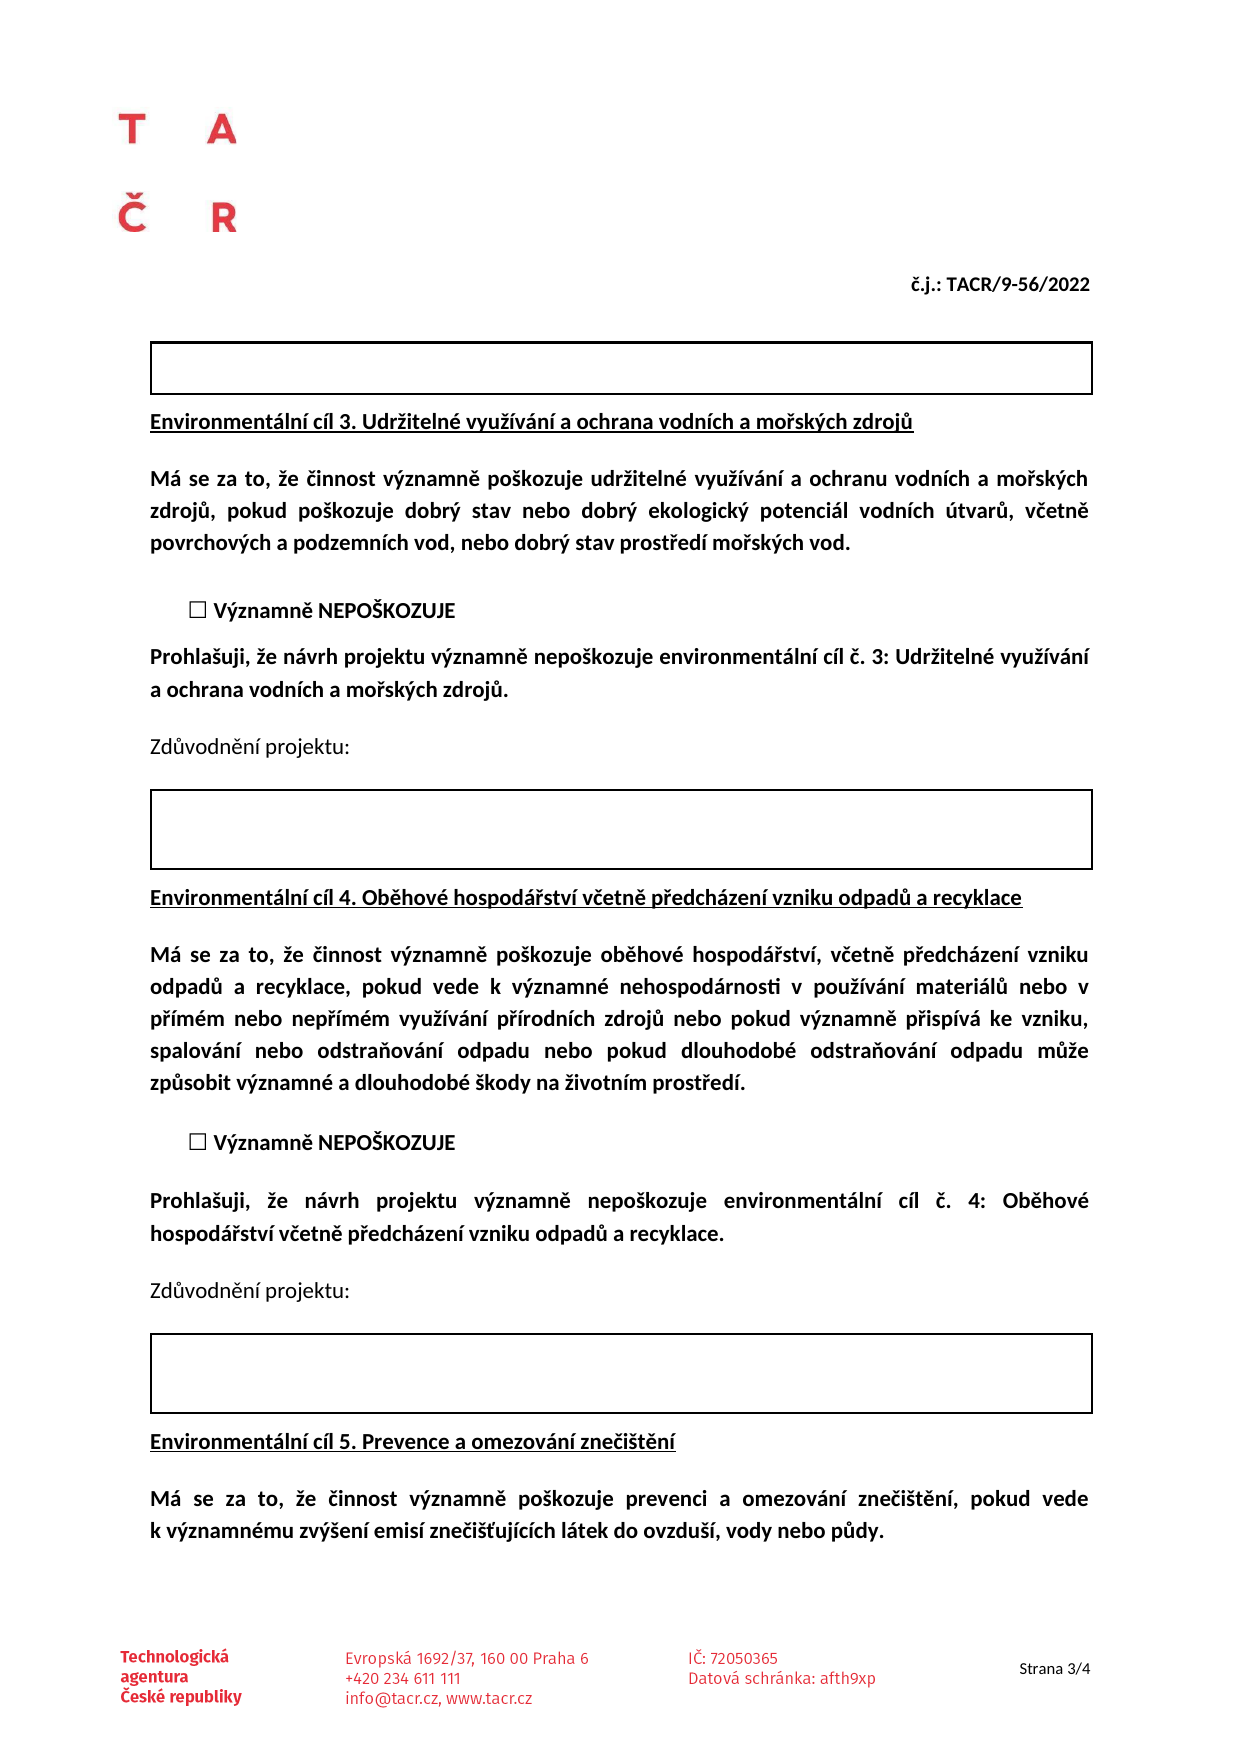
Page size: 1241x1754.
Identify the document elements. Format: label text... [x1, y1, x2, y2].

text Má se za to, že činnost významně poškozuje oběhové hospodářství, včetně předcházení vzniku odpadů a recyklace, pokud vede k významné nehospodárnosti v používání materiálů nebo v přímém nebo nepřímém využívání přírodních zdrojů nebo pokud významně přispívá ke vzniku, spalování nebo odstraňování odpadu nebo pokud dlouhodobé odstraňování odpadu může způsobit významné a dlouhodobé škody na životním prostředí. [150, 940, 1090, 1097]
text Významně NEPOŠKOZUJE [187, 594, 1090, 625]
picture [2, 1638, 954, 1754]
text Prohlašuji, že návrh projektu významně nepoškozuje environmentální cíl č. 4: Oběhové hospodářství včetně předcházení vzniku odpadů a recyklace. [150, 1187, 1090, 1247]
text Zdůvodnění projektu: [150, 1276, 1090, 1304]
picture [0, 0, 237, 232]
text Prohlašuji, že návrh projektu významně nepoškozuje environmentální cíl č. 3: Udržitelné využívání a ochrana vodních a mořských zdrojů. [150, 642, 1090, 703]
text Má se za to, že činnost významně poškozuje udržitelné využívání a ochranu vodních a mořských zdrojů, pokud poškozuje dobrý stav nebo dobrý ekologický potenciál vodních útvarů, včetně povrchových a podzemních vod, nebo dobrý stav prostředí mořských vod. [150, 464, 1090, 557]
table_header [152, 791, 1091, 868]
table_header [152, 1335, 1091, 1412]
table_header [152, 344, 1091, 392]
text Má se za to, že činnost významně poškozuje prevenci a omezování znečištění, pokud vede k významnému zvýšení emisí znečišťujících látek do ovzduší, vody nebo půdy. [150, 1484, 1090, 1544]
text Environmentální cíl 4. Oběhové hospodářství včetně předcházení vzniku odpadů a recyklace [150, 883, 1090, 911]
text Významně NEPOŠKOZUJE [187, 1126, 1090, 1157]
text Environmentální cíl 3. Udržitelné využívání a ochrana vodních a mořských zdrojů [150, 407, 1090, 435]
text Environmentální cíl 5. Prevence a omezování znečištění [150, 1427, 1090, 1455]
text Zdůvodnění projektu: [150, 732, 1090, 760]
